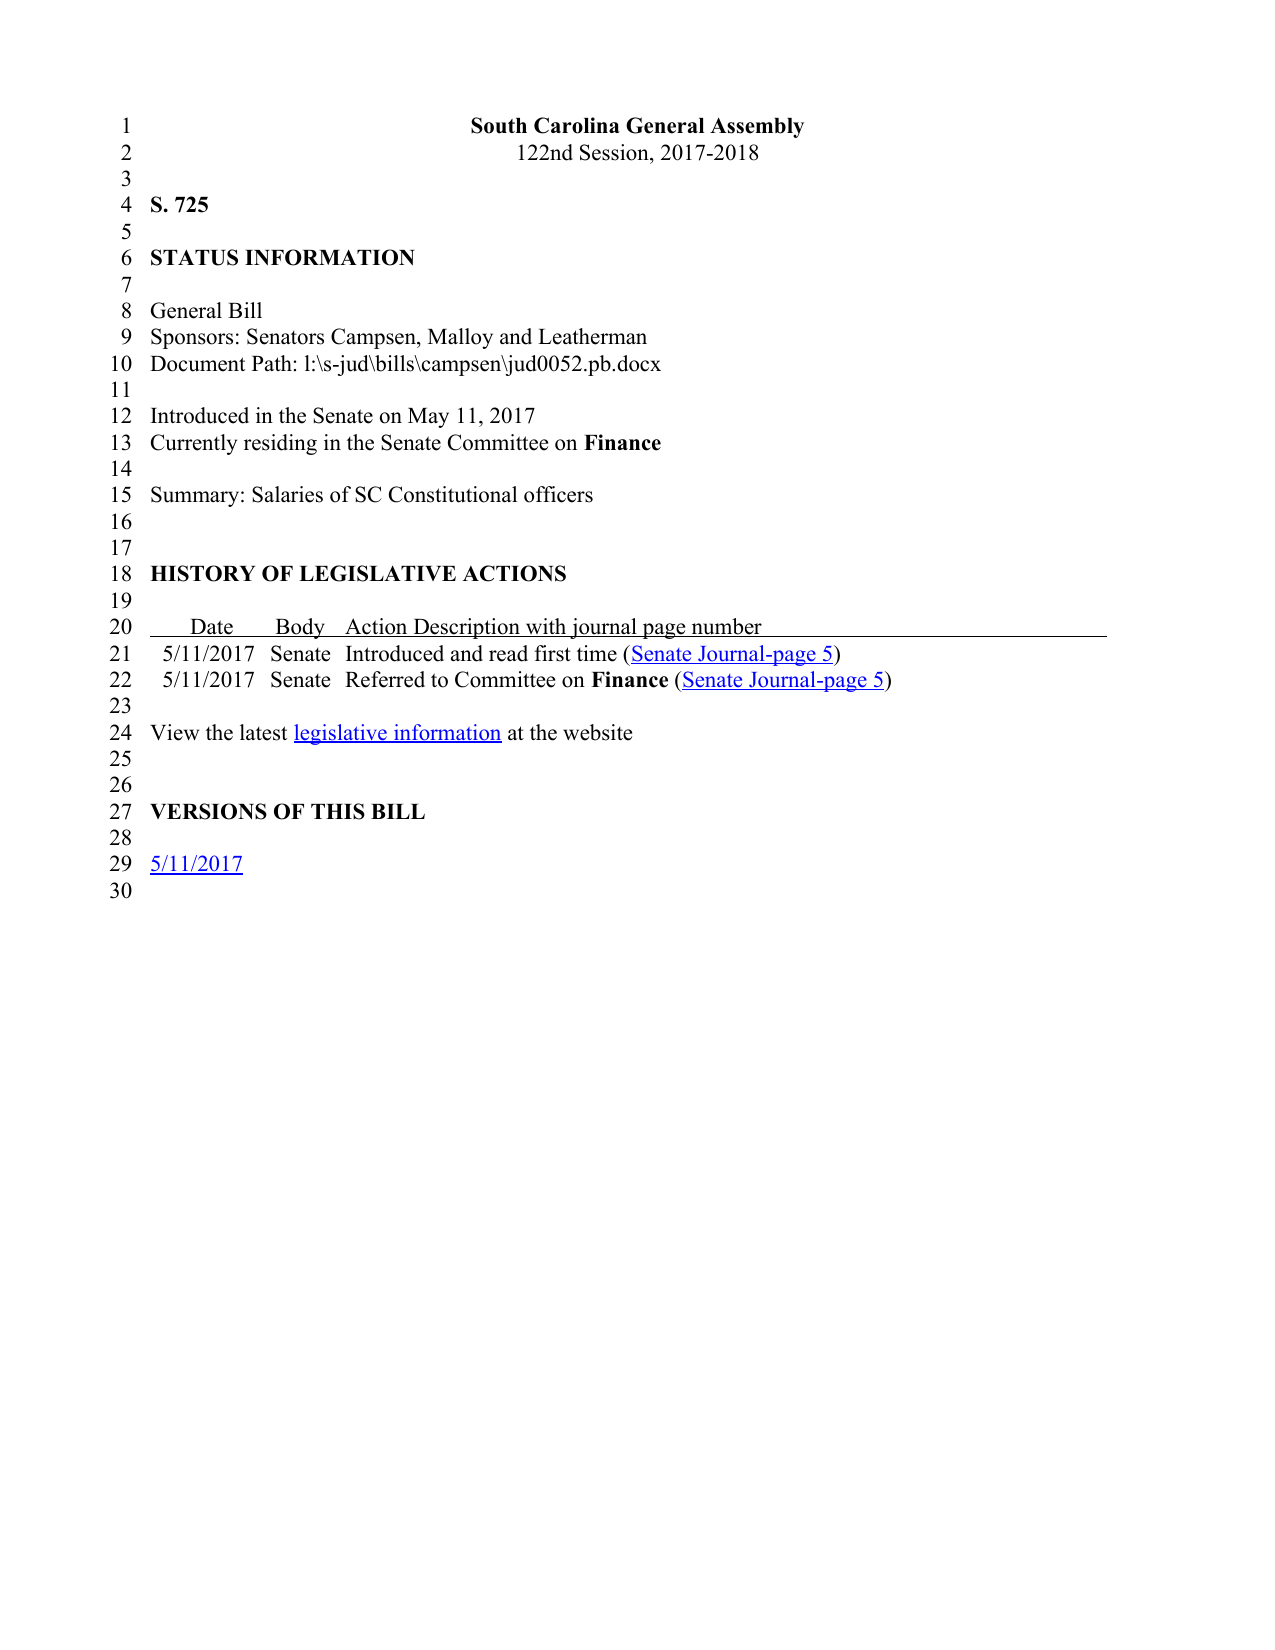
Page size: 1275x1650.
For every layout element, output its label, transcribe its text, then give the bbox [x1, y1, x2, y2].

text 5/11/2017 Senate Introduced and read first time (Senate Journal-page 5) [150, 639, 1125, 666]
text 5/11/2017 [150, 850, 1125, 877]
text 122nd Session, 2017-2018 [150, 139, 1125, 165]
text Sponsors: Senators Campsen, Malloy and Leatherman [150, 323, 1125, 350]
text 5/11/2017 Senate Referred to Committee on Finance (Senate Journal-page 5) [150, 666, 1125, 692]
text Summary: Salaries of SC Constitutional officers [150, 481, 1125, 508]
text Introduced in the Senate on May 11, 2017 [150, 402, 1125, 429]
text Document Path: l:\s-jud\bills\campsen\jud0052.pb.docx [150, 350, 1125, 376]
text Date Body Action Description with journal page number [150, 613, 1125, 639]
text View the latest legislative information at the website [150, 719, 1125, 745]
text Currently residing in the Senate Committee on Finance [150, 429, 1125, 455]
text S. 725 [150, 192, 1125, 218]
text HISTORY OF LEGISLATIVE ACTIONS [150, 561, 1125, 587]
text South Carolina General Assembly [150, 112, 1125, 139]
text General Bill [150, 297, 1125, 323]
text STATUS INFORMATION [150, 244, 1125, 271]
text VERSIONS OF THIS BILL [150, 798, 1125, 824]
